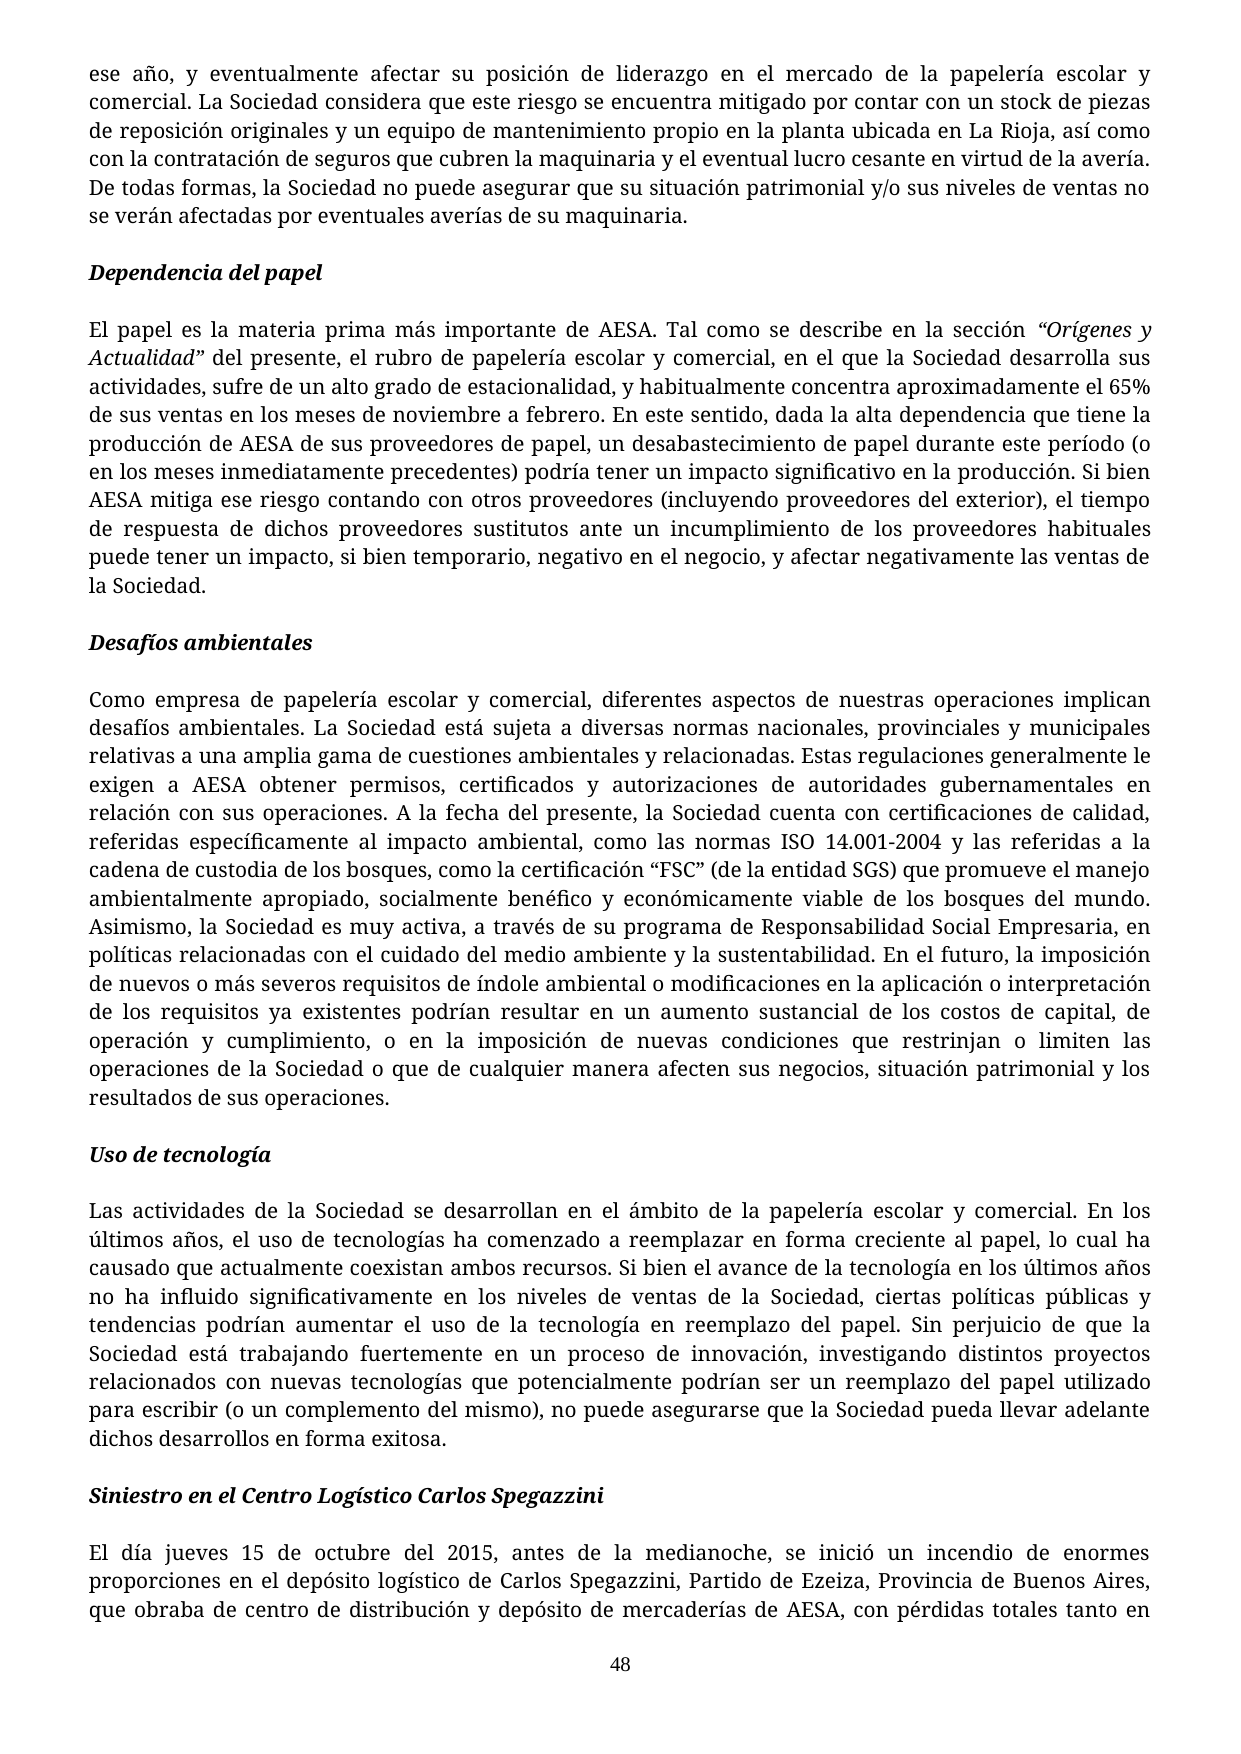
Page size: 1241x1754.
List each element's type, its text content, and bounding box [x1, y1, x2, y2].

text El papel es la materia prima más importante de AESA. Tal como se describe en la sección “Orígenes y Actualidad” del presente, el rubro de papelería escolar y comercial, en el que la Sociedad desarrolla sus actividades, sufre de un alto grado de estacionalidad, y habitualmente concentra aproximadamente el 65% de sus ventas en los meses de noviembre a febrero. En este sentido, dada la alta dependencia que tiene la producción de AESA de sus proveedores de papel, un desabastecimiento de papel durante este período (o en los meses inmediatamente precedentes) podría tener un impacto significativo en la producción. Si bien AESA mitiga ese riesgo contando con otros proveedores (incluyendo proveedores del exterior), el tiempo de respuesta de dichos proveedores sustitutos ante un incumplimiento de los proveedores habituales puede tener un impacto, si bien temporario, negativo en el negocio, y afectar negativamente las ventas de la Sociedad. [89, 315, 1152, 599]
text Las actividades de la Sociedad se desarrollan en el ámbito de la papelería escolar y comercial. En los últimos años, el uso de tecnologías ha comenzado a reemplazar en forma creciente al papel, lo cual ha causado que actualmente coexistan ambos recursos. Si bien el avance de la tecnología en los últimos años no ha influido significativamente en los niveles de ventas de la Sociedad, ciertas políticas públicas y tendencias podrían aumentar el uso de la tecnología en reemplazo del papel. Sin perjuicio de que la Sociedad está trabajando fuertemente en un proceso de innovación, investigando distintos proyectos relacionados con nuevas tecnologías que potencialmente podrían ser un reemplazo del papel utilizado para escribir (o un complemento del mismo), no puede asegurarse que la Sociedad pueda llevar adelante dichos desarrollos en forma exitosa. [89, 1197, 1152, 1452]
subtitle Dependencia del papel [89, 258, 1152, 287]
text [89, 1538, 1152, 1623]
subtitle Uso de tecnología [89, 1140, 1152, 1168]
subtitle Siniestro en el Centro Logístico Carlos Spegazzini [89, 1481, 1152, 1509]
subtitle Desafíos ambientales [89, 628, 1152, 656]
text Como empresa de papelería escolar y comercial, diferentes aspectos de nuestras operaciones implican desafíos ambientales. La Sociedad está sujeta a diversas normas nacionales, provinciales y municipales relativas a una amplia gama de cuestiones ambientales y relacionadas. Estas regulaciones generalmente le exigen a AESA obtener permisos, certificados y autorizaciones de autoridades gubernamentales en relación con sus operaciones. A la fecha del presente, la Sociedad cuenta con certificaciones de calidad, referidas específicamente al impacto ambiental, como las normas ISO 14.001-2004 y las referidas a la cadena de custodia de los bosques, como la certificación “FSC” (de la entidad SGS) que promueve el manejo ambientalmente apropiado, socialmente benéfico y económicamente viable de los bosques del mundo. Asimismo, la Sociedad es muy activa, a través de su programa de Responsabilidad Social Empresaria, en políticas relacionadas con el cuidado del medio ambiente y la sustentabilidad. En el futuro, la imposición de nuevos o más severos requisitos de índole ambiental o modificaciones en la aplicación o interpretación de los requisitos ya existentes podrían resultar en un aumento sustancial de los costos de capital, de operación y cumplimiento, o en la imposición de nuevas condiciones que restrinjan o limiten las operaciones de la Sociedad o que de cualquier manera afecten sus negocios, situación patrimonial y los resultados de sus operaciones. [89, 685, 1152, 1111]
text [89, 59, 1152, 230]
